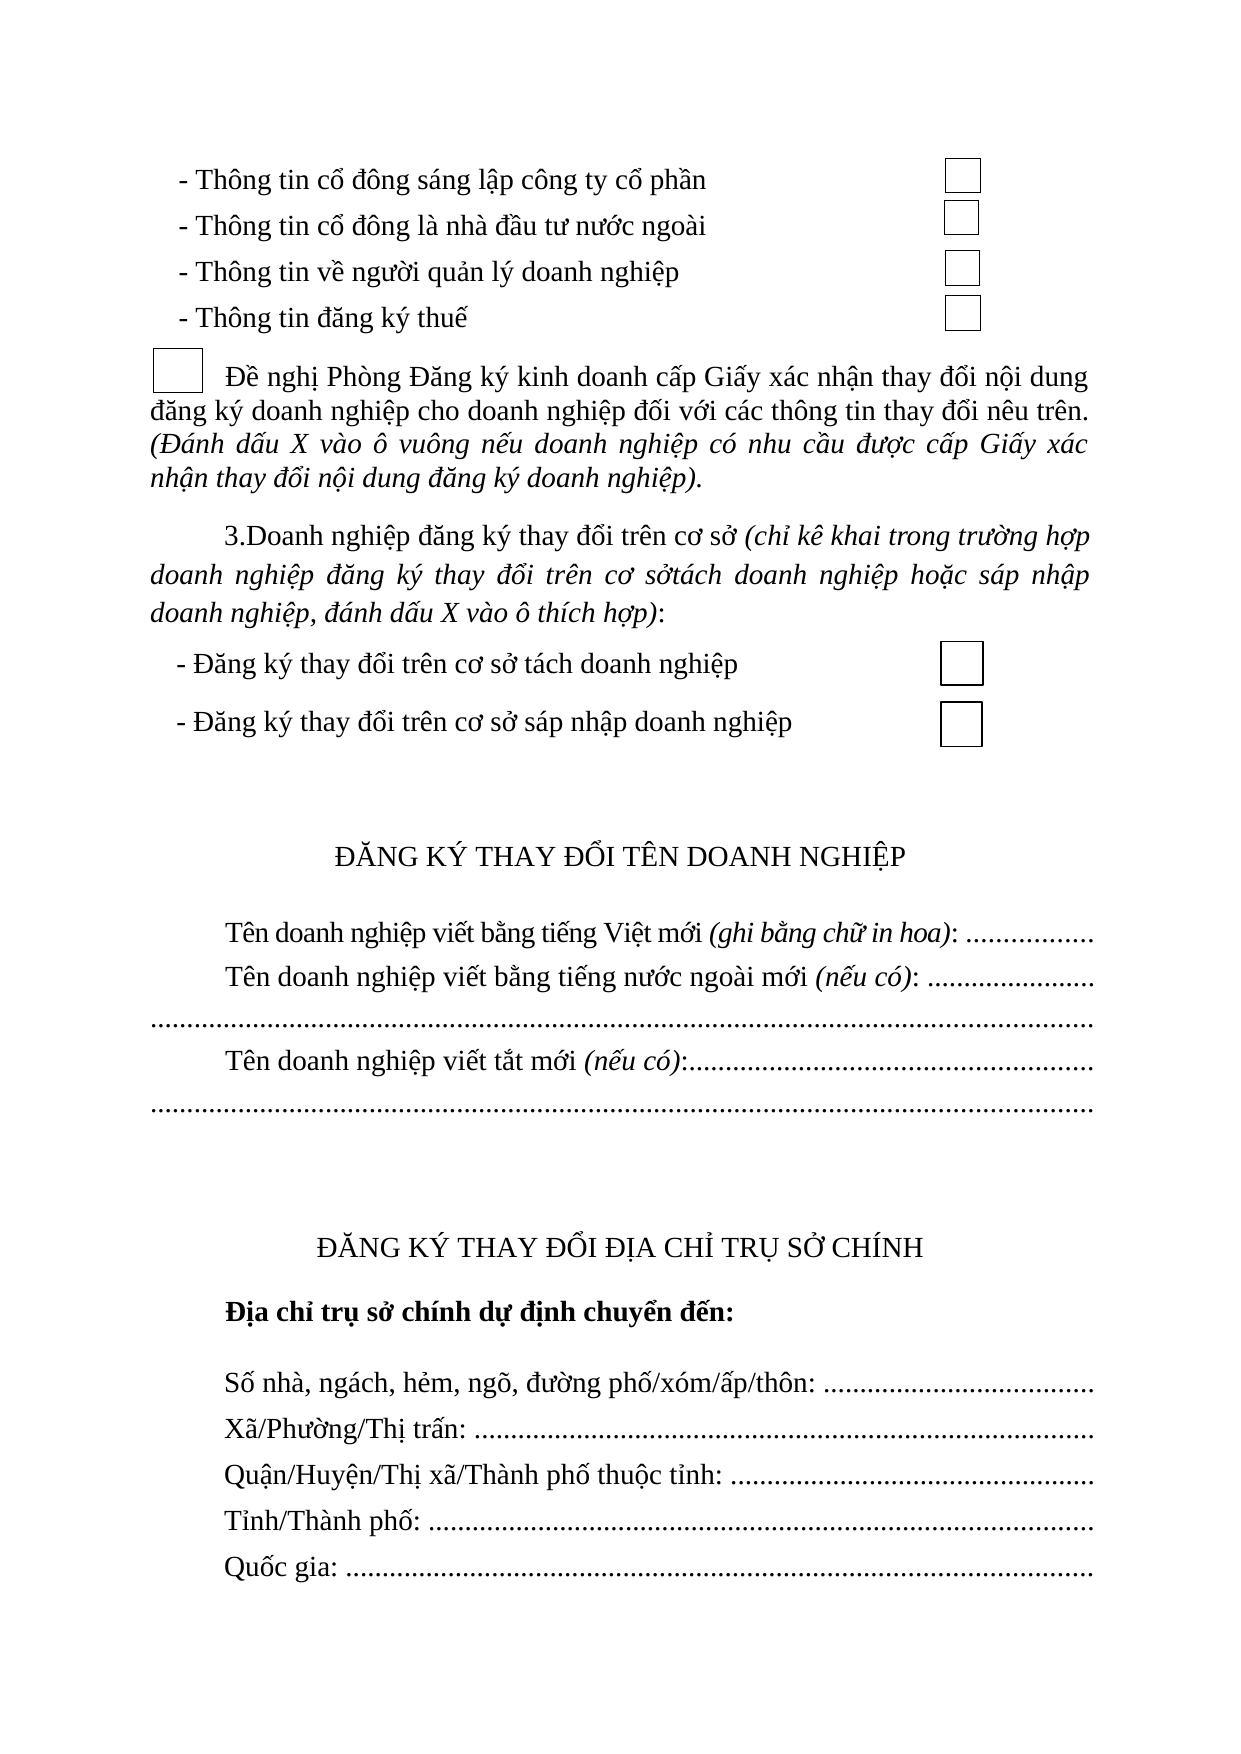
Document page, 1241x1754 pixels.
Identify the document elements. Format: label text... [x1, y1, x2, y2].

text Xã/Phường/Thị trấn: [150, 1411, 1090, 1445]
text ĐĂNG KÝ THAY ĐỔI TÊN DOANH NGHIỆP [150, 839, 1090, 873]
table_header - Đăng ký thay đổi trên cơ sở tách doanh nghiệp [165, 634, 859, 692]
table_cell [853, 150, 1075, 196]
text Tên doanh nghiệp viết tắt mới (nếu có): [150, 1043, 1090, 1077]
table_cell - Đăng ký thay đổi trên cơ sở sáp nhập doanh nghiệp [165, 692, 859, 751]
text Đề nghị Phòng Đăng ký kinh doanh cấp Giấy xác nhận thay đổi nội dung đăng ký doanh nghiệp cho doanh nghiệp đối với các thông tin thay đổi nêu trên. (Đánh dấu X vào ô vuông nếu doanh nghiệp có nhu cầu được cấp Giấy xác nhận thay đổi nội dung đăng ký doanh nghiệp). [150, 359, 1090, 493]
text Địa chỉ trụ sở chính dự định chuyển đến: [150, 1294, 1090, 1328]
text Tên doanh nghiệp viết bằng tiếng Việt mới (ghi bằng chữ in hoa): [150, 915, 1090, 949]
text Số nhà, ngách, hẻm, ngõ, đường phố/xóm/ấp/thôn: [150, 1365, 1090, 1399]
text Tỉnh/Thành phố: [150, 1503, 1090, 1537]
text 3.Doanh nghiệp đăng ký thay đổi trên cơ sở (chỉ kê khai trong trường hợp doanh nghiệp đăng ký thay đổi trên cơ sởtách doanh nghiệp hoặc sáp nhập doanh nghiệp, đánh dấu X vào ô thích hợp): [150, 518, 1090, 629]
table_cell - Thông tin về người quản lý doanh nghiệp [165, 242, 853, 288]
table_cell - Thông tin cổ đông là nhà đầu tư nước ngoài [165, 196, 853, 242]
text Tên doanh nghiệp viết bằng tiếng nước ngoài mới (nếu có): [150, 959, 1090, 992]
table_cell [853, 196, 1075, 242]
table_cell [859, 692, 1080, 751]
table_cell [853, 242, 1075, 288]
text ĐĂNG KÝ THAY ĐỔI ĐỊA CHỈ TRỤ SỞ CHÍNH [150, 1231, 1090, 1264]
table_cell [853, 288, 1075, 334]
table_header [859, 634, 1080, 692]
table_cell - Thông tin đăng ký thuế [165, 288, 853, 334]
table_cell - Thông tin cổ đông sáng lập công ty cổ phần [165, 150, 853, 196]
text Quận/Huyện/Thị xã/Thành phố thuộc tỉnh: [150, 1457, 1090, 1491]
text Quốc gia: [150, 1549, 1090, 1583]
